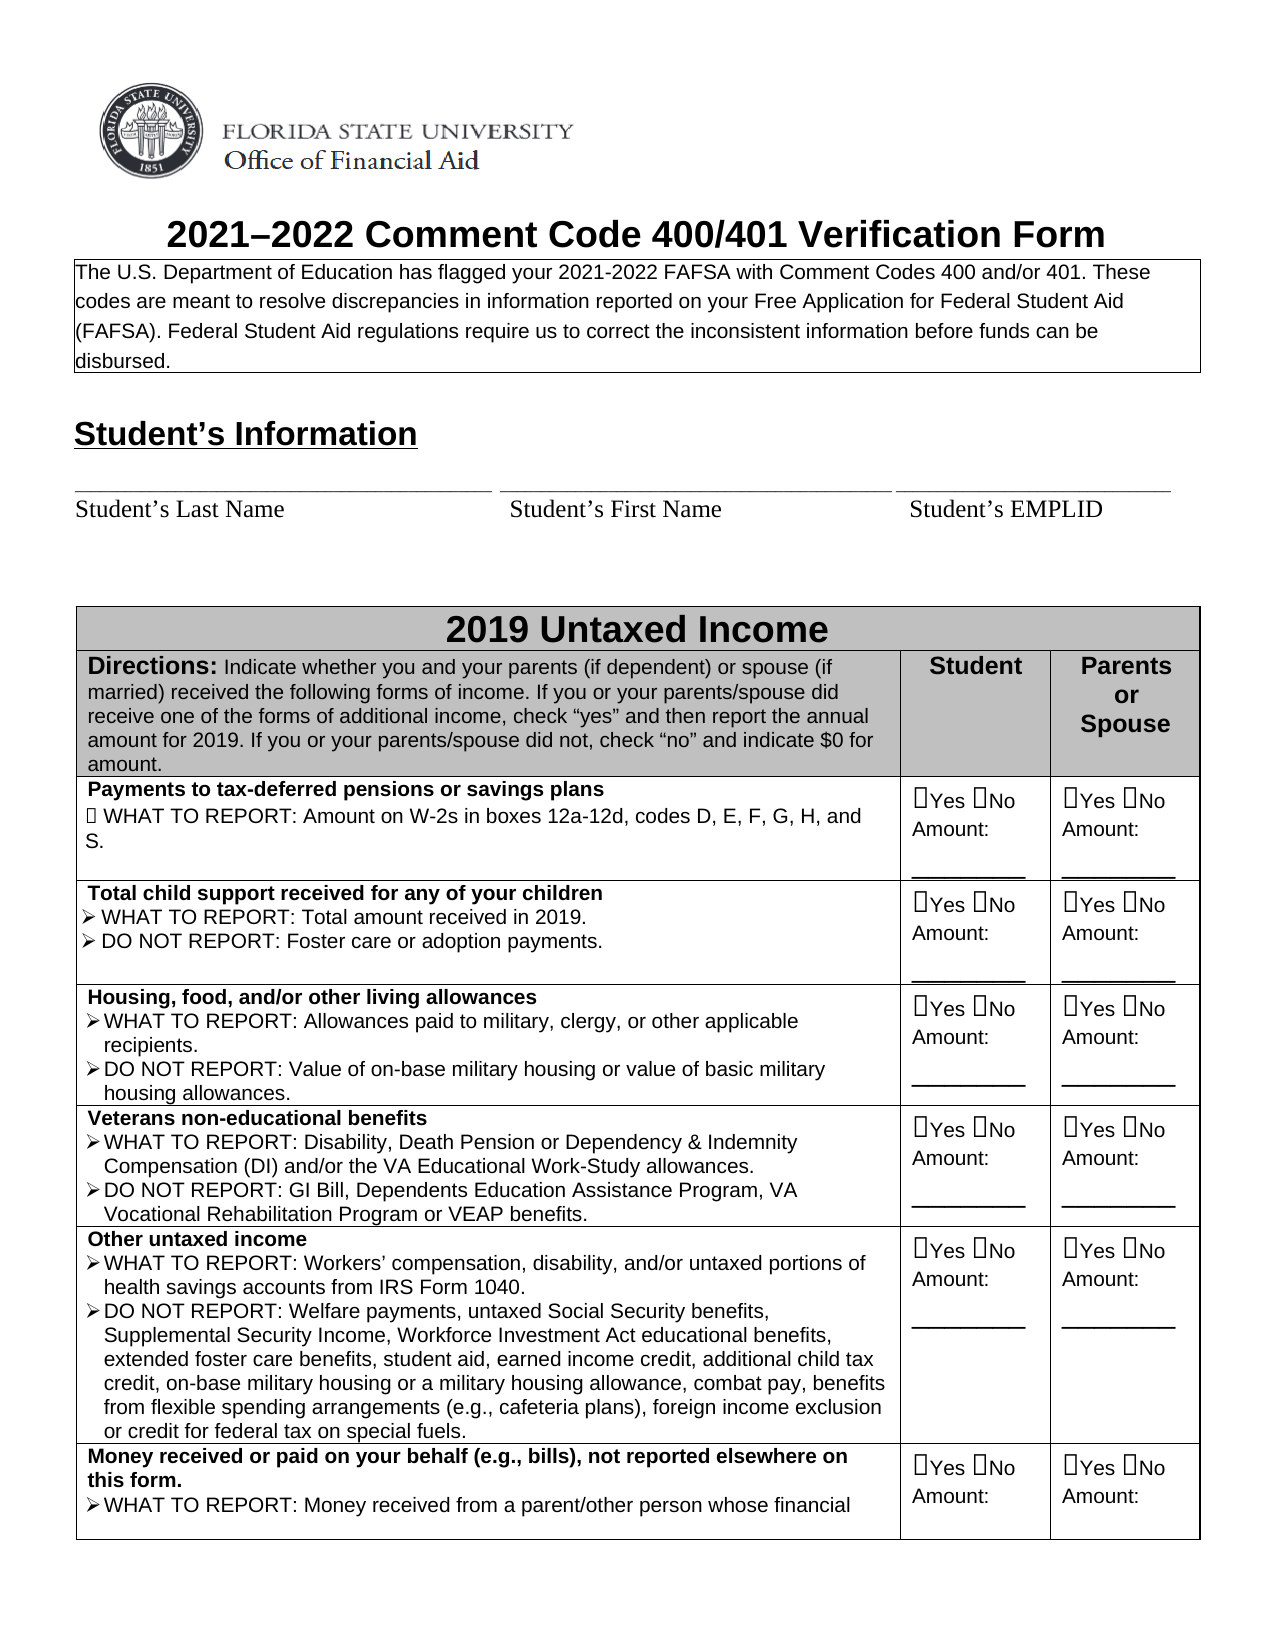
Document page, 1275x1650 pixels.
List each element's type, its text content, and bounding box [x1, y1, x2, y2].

table_cell Yes No Amount: _______ [901, 1106, 1050, 1226]
table_cell Yes No Amount: _______ [1051, 777, 1199, 880]
table_cell Total child support received for any of your children WHAT TO REPORT: Total amount received in 2019. DO NOT REPORT: Foster care or adoption payments. [77, 881, 900, 984]
subtitle Student’s Information [73, 414, 1200, 453]
table_cell Parents or Spouse [1051, 651, 1199, 776]
table_cell Yes No Amount: _______ [1051, 1227, 1199, 1443]
table_cell Student [901, 651, 1050, 776]
table_cell Housing, food, and/or other living allowances WHAT TO REPORT: Allowances paid to military, clergy, or other applicable recipients. DO NOT REPORT: Value of on-base military housing or value of basic military housing allowances. [77, 985, 900, 1105]
table_cell Veterans non-educational benefits WHAT TO REPORT: Disability, Death Pension or Dependency & Indemnity Compensation (DI) and/or the VA Educational Work-Study allowances. DO NOT REPORT: GI Bill, Dependents Education Assistance Program, VA Vocational Rehabilitation Program or VEAP benefits. [77, 1106, 900, 1226]
table_cell Yes No Amount: _______ [1051, 1106, 1199, 1226]
table_cell Yes No Amount: _______ [1051, 985, 1199, 1105]
table_cell Directions: Indicate whether you and your parents (if dependent) or spouse (if married) received the following forms of income. If you or your parents/spouse did receive one of the forms of additional income, check “yes” and then report the annual amount for 2019. If you or your parents/spouse did not, check “no” and indicate $0 for amount. [77, 651, 900, 776]
table_cell Yes No Amount: _______ [901, 881, 1050, 984]
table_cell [901, 1444, 1050, 1539]
table_cell Yes No Amount: _______ [901, 1227, 1050, 1443]
text __________________________________________________ _______________________________________________ _________________________________ Student’s Last Name Student’s First Name Student’s EMPLID [75, 475, 1200, 523]
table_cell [1051, 1444, 1199, 1539]
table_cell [77, 1444, 900, 1539]
table_cell Yes No Amount: _______ [901, 777, 1050, 880]
table_cell Yes No Amount: _______ [901, 985, 1050, 1105]
table_cell Yes No Amount: _______ [1051, 881, 1199, 984]
table_cell Payments to tax-deferred pensions or savings plans  WHAT TO REPORT: Amount on W-2s in boxes 12a-12d, codes D, E, F, G, H, and S. [77, 777, 900, 880]
text The U.S. Department of Education has flagged your 2021-2022 FAFSA with Comment Codes 400 and/or 401. These codes are meant to resolve discrepancies in information reported on your Free Application for Federal Student Aid (FAFSA). Federal Student Aid regulations require us to correct the inconsistent information before funds can be disbursed. [75, 260, 1200, 372]
table_header 2019 Untaxed Income [77, 607, 1199, 650]
picture [58, 63, 585, 194]
text 2021–2022 Comment Code 400/401 Verification Form [75, 212, 1198, 255]
table_cell Other untaxed income WHAT TO REPORT: Workers’ compensation, disability, and/or untaxed portions of health savings accounts from IRS Form 1040. DO NOT REPORT: Welfare payments, untaxed Social Security benefits, Supplemental Security Income, Workforce Investment Act educational benefits, extended foster care benefits, student aid, earned income credit, additional child tax credit, on-base military housing or a military housing allowance, combat pay, benefits from flexible spending arrangements (e.g., cafeteria plans), foreign income exclusion or credit for federal tax on special fuels. [77, 1227, 900, 1443]
